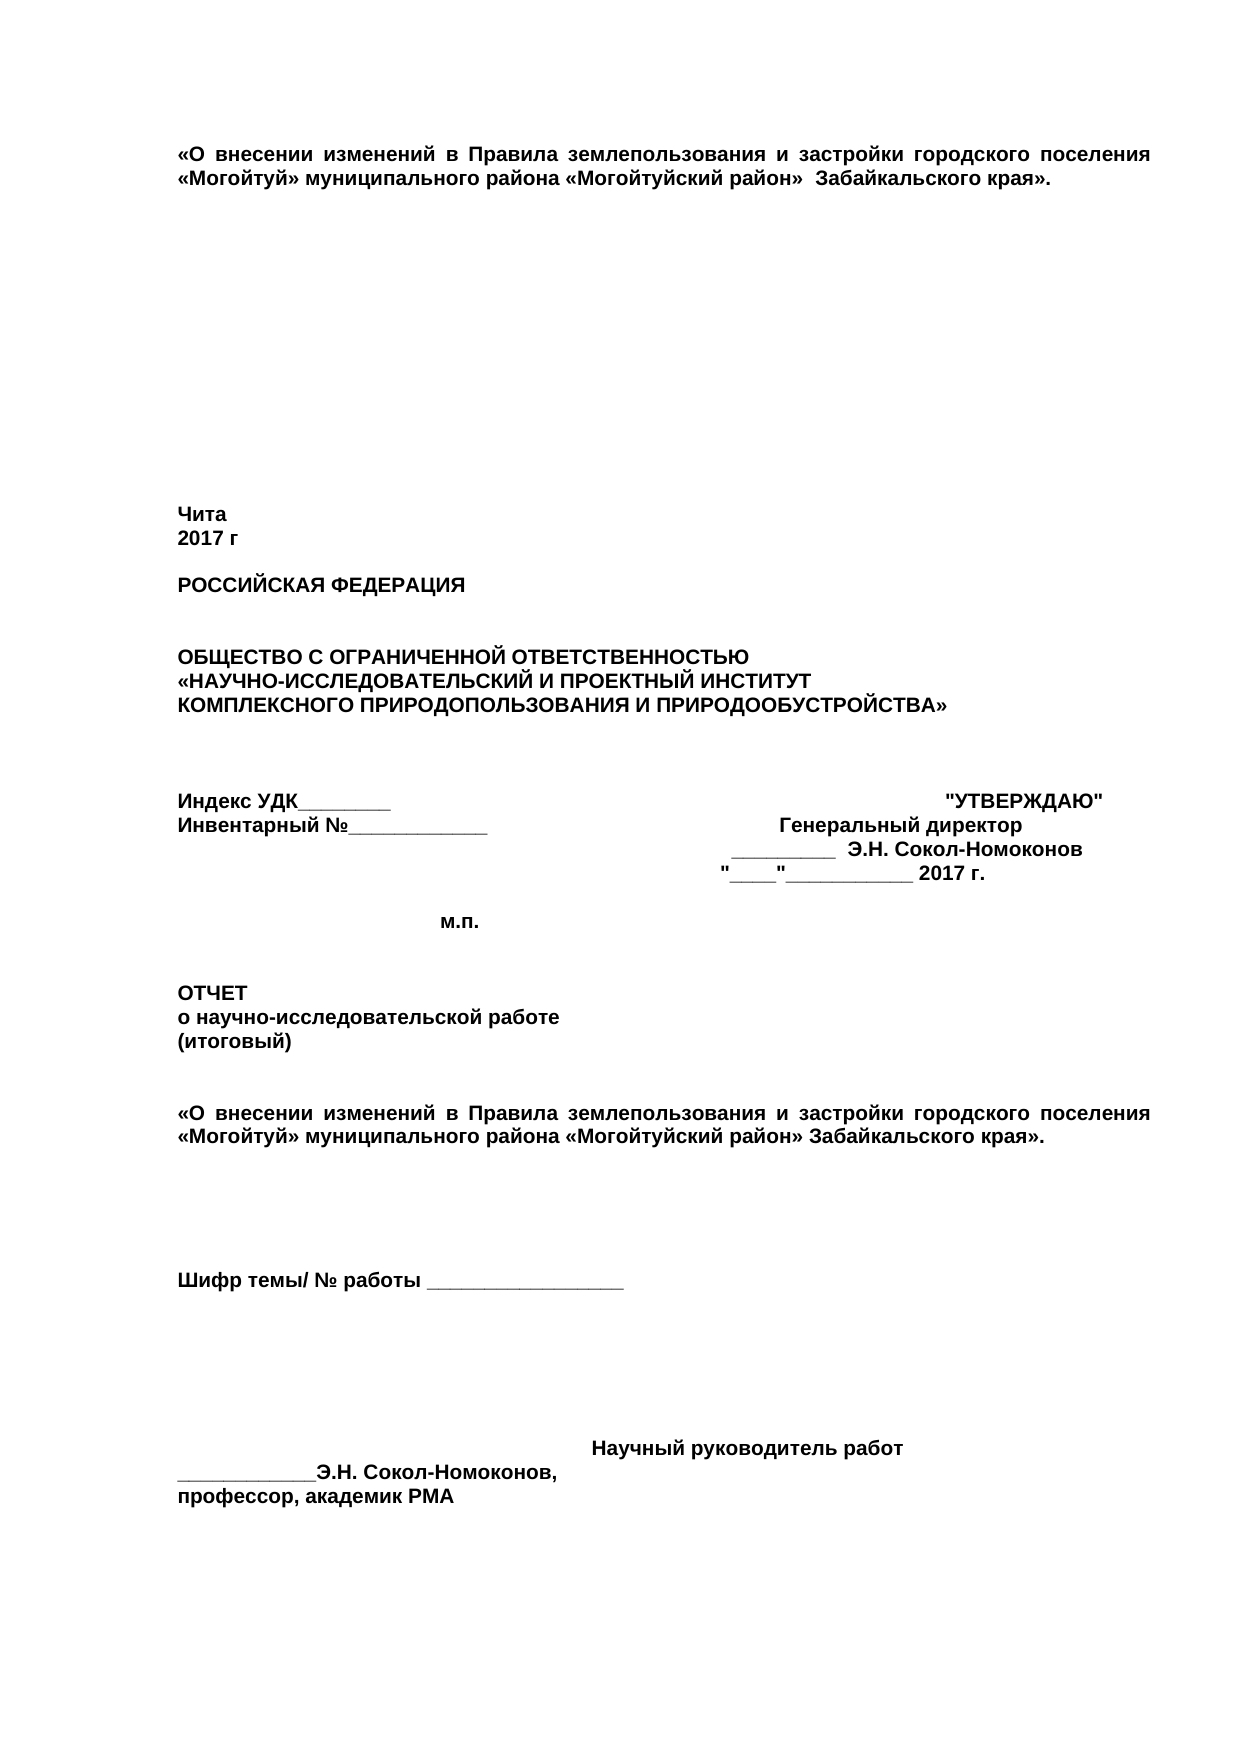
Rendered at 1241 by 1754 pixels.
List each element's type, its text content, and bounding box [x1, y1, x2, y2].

text Инвентарный №____________ Генеральный директор [177, 813, 1152, 837]
text о научно-исследовательской работе [177, 1004, 1152, 1028]
text "____"___________ 2017 г. [177, 861, 1152, 885]
text «О внесении изменений в Правила землепользования и застройки городского поселения «Могойтуй» муниципального района «Могойтуйский район» Забайкальского края». [177, 1100, 1152, 1148]
text Чита [177, 501, 1152, 525]
text 2017 г [177, 525, 1152, 549]
text м.п. [177, 909, 1152, 933]
text (итоговый) [177, 1028, 1152, 1052]
text Научный руководитель работ [177, 1436, 1152, 1460]
text Шифр темы/ № работы _________________ [177, 1268, 1152, 1292]
text профессор, академик РМА [177, 1484, 1152, 1508]
text РОССИЙСКАЯ ФЕДЕРАЦИЯ [177, 573, 1152, 597]
text ____________Э.Н. Сокол-Номоконов, [177, 1460, 1152, 1484]
text Индекс УДК________ "УТВЕРЖДАЮ" [177, 789, 1152, 813]
text КОМПЛЕКСНОГО ПРИРОДОПОЛЬЗОВАНИЯ И ПРИРОДООБУСТРОЙСТВА» [177, 693, 1152, 717]
text «НАУЧНО-ИССЛЕДОВАТЕЛЬСКИЙ И ПРОЕКТНЫЙ ИНСТИТУТ [177, 669, 1152, 693]
text ОБЩЕСТВО С ОГРАНИЧЕННОЙ ОТВЕТСТВЕННОСТЬЮ [177, 645, 1152, 669]
text «О внесении изменений в Правила землепользования и застройки городского поселения «Могойтуй» муниципального района «Могойтуйский район» Забайкальского края». [177, 142, 1152, 190]
text ОТЧЕТ [177, 981, 1152, 1004]
text _________ Э.Н. Сокол-Номоконов [177, 837, 1152, 861]
